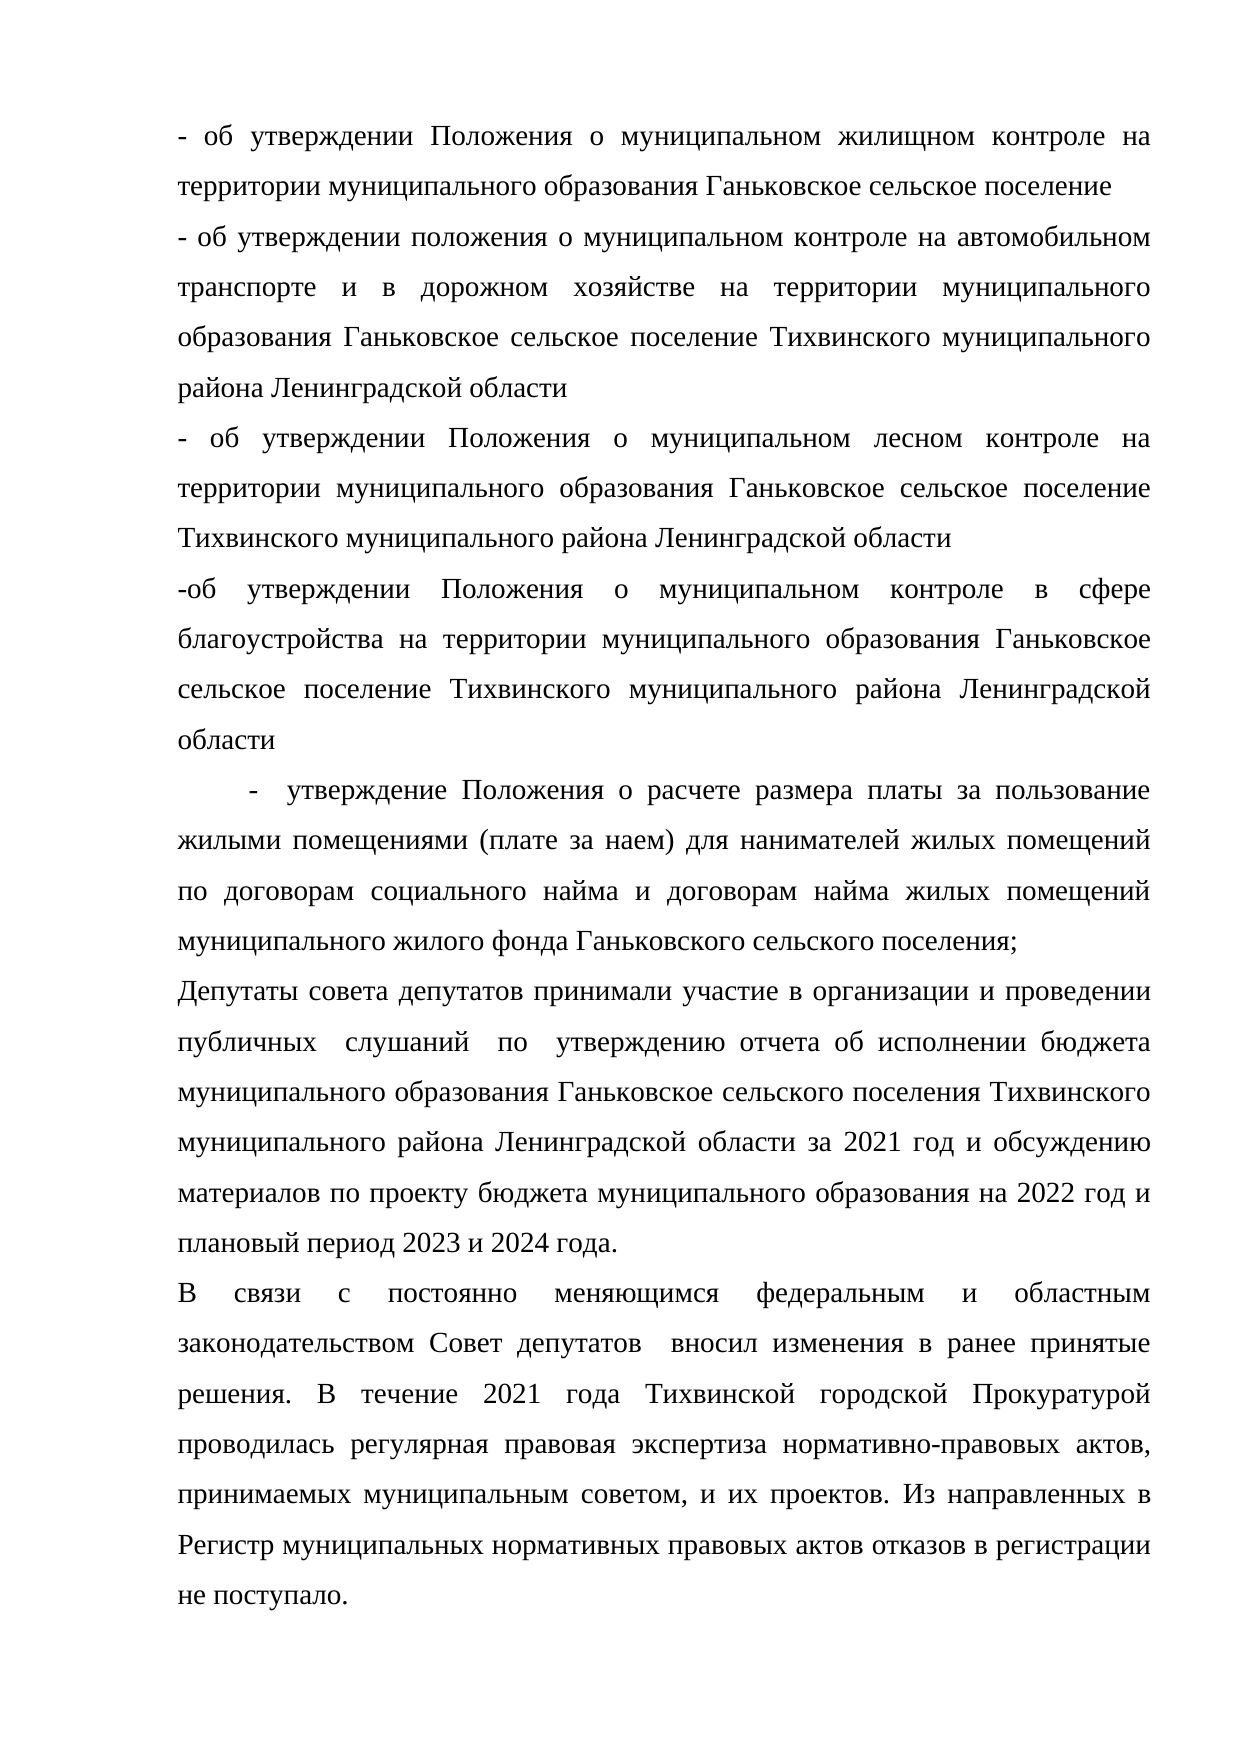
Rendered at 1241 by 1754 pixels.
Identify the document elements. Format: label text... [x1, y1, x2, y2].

text В связи с постоянно меняющимся федеральным и областным законодательством Совет депутатов вносил изменения в ранее принятые решения. В течение 2021 года Тихвинской городской Прокуратурой проводилась регулярная правовая экспертиза нормативно-правовых актов, принимаемых муниципальным советом, и их проектов. Из направленных в Регистр муниципальных нормативных правовых актов отказов в регистрации не поступало. [177, 1275, 1152, 1611]
text Депутаты совета депутатов принимали участие в организации и проведении публичных слушаний по утверждению отчета об исполнении бюджета муниципального образования Ганьковское сельского поселения Тихвинского муниципального района Ленинградской области за 2021 год и обсуждению материалов по проекту бюджета муниципального образования на 2022 год и плановый период 2023 и 2024 года. [177, 973, 1152, 1258]
text - утверждение Положения о расчете размера платы за пользование жилыми помещениями (плате за наем) для нанимателей жилых помещений по договорам социального найма и договорам найма жилых помещений муниципального жилого фонда Ганьковского сельского поселения; [177, 772, 1152, 957]
text - об утверждении положения о муниципальном контроле на автомобильном транспорте и в дорожном хозяйстве на территории муниципального образования Ганьковское сельское поселение Тихвинского муниципального района Ленинградской области [177, 219, 1152, 403]
text - об утверждении Положения о муниципальном жилищном контроле на территории муниципального образования Ганьковское сельское поселение [177, 118, 1152, 202]
text -об утверждении Положения о муниципальном контроле в сфере благоустройства на территории муниципального образования Ганьковское сельское поселение Тихвинского муниципального района Ленинградской области [177, 571, 1152, 755]
text - об утверждении Положения о муниципальном лесном контроле на территории муниципального образования Ганьковское сельское поселение Тихвинского муниципального района Ленинградской области [177, 420, 1152, 554]
